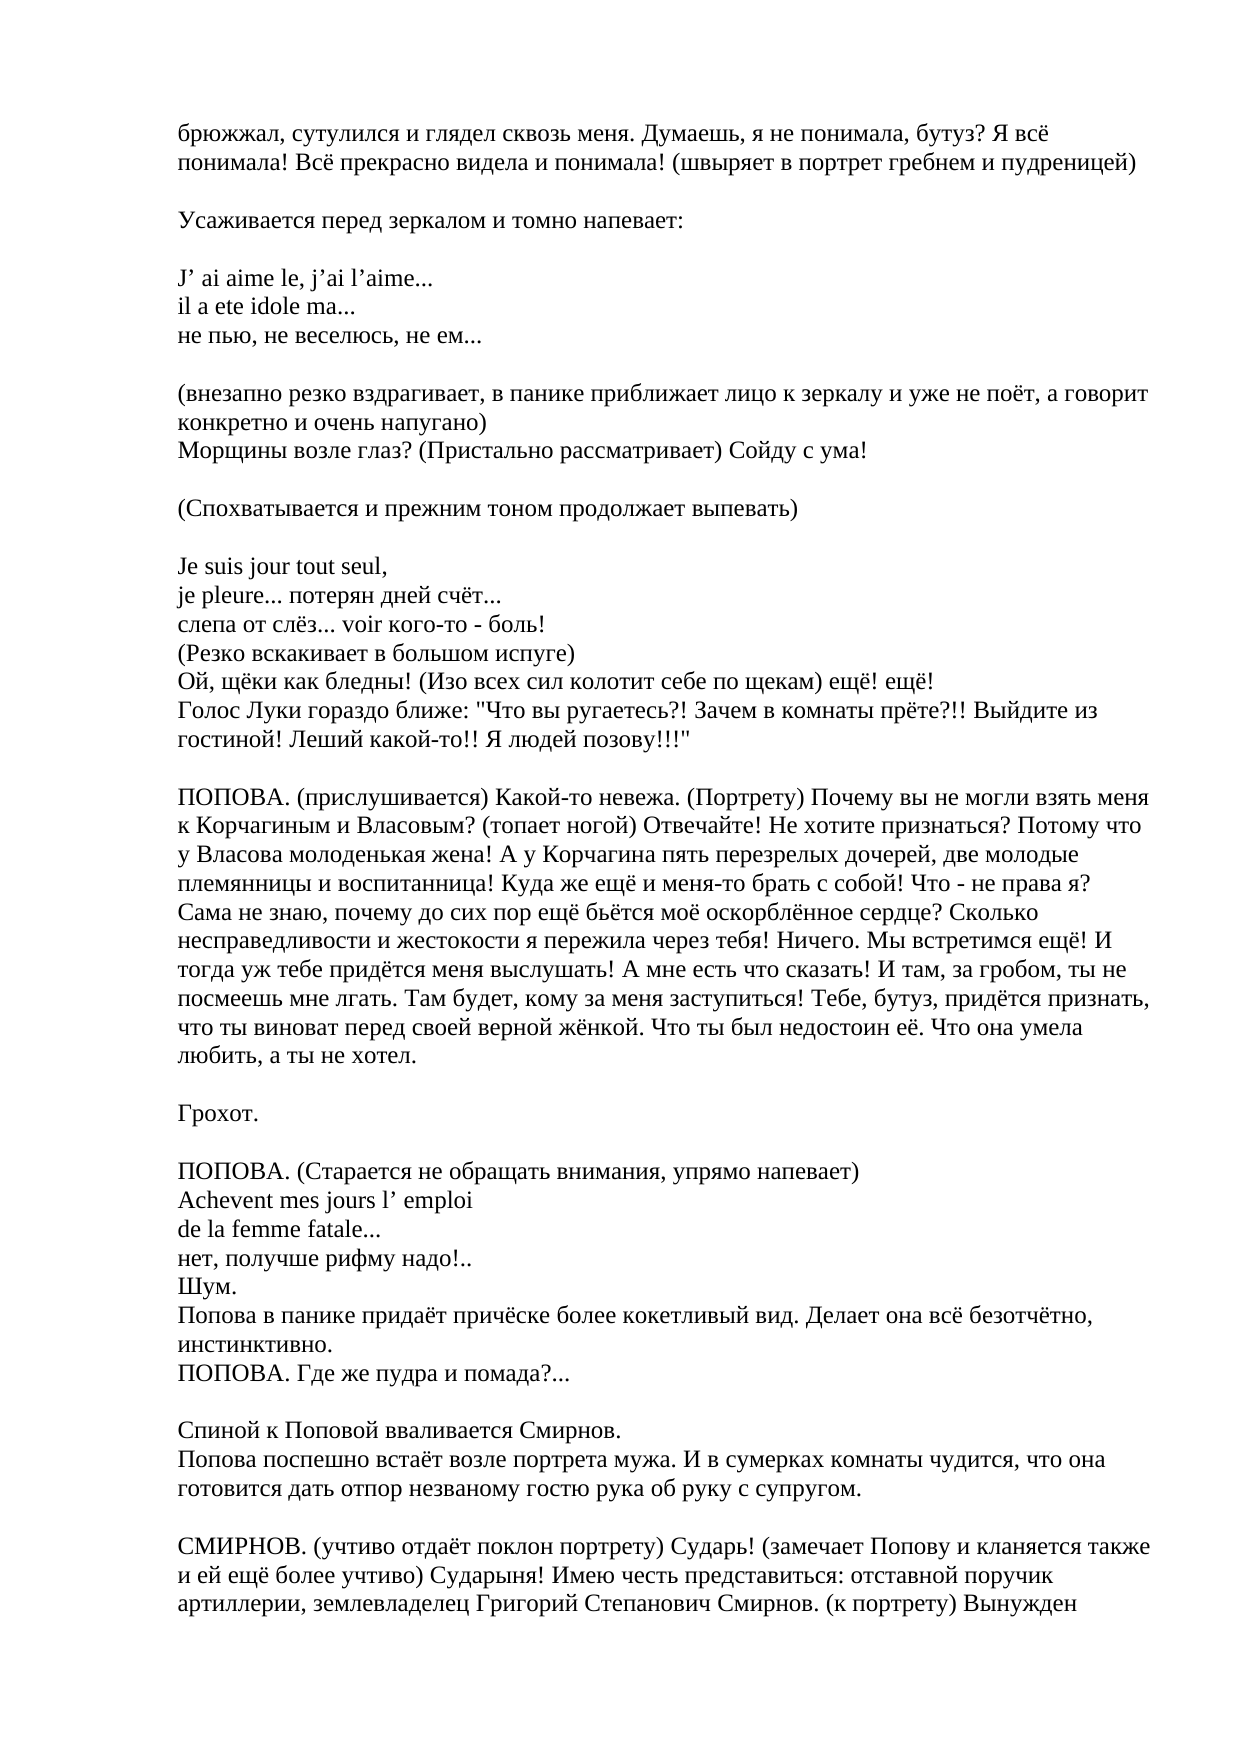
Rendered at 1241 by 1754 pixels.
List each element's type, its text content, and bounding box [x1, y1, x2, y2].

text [177, 118, 1152, 176]
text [177, 1531, 1152, 1617]
text (Спохватывается и прежним тоном продолжает выпевать) [177, 493, 1152, 522]
text J’ ai aime le, j’ai l’aime... il a ete idole ma... не пью, не веселюсь, не ем... [177, 263, 1152, 349]
text (внезапно резко вздрагивает, в панике приближает лицо к зеркалу и уже не поёт, а говорит конкретно и очень напугано) Морщины возле глаз? (Пристально рассматривает) Сойду с ума! [177, 378, 1152, 464]
text Je suis jour tout seul, je pleure... потерян дней счёт... слепа от слёз... voir кого-то - боль! (Резко вскакивает в большом испуге) Ой, щёки как бледны! (Изо всех сил колотит себе по щекам) ещё! ещё! Голос Луки гораздо ближе: "Что вы ругаетесь?! Зачем в комнаты прёте?!! Выйдите из гостиной! Леший какой-то!! Я людей позову!!!" [177, 551, 1152, 753]
text ПОПОВА. (прислушивается) Какой-то невежа. (Портрету) Почему вы не могли взять меня к Корчагиным и Власовым? (топает ногой) Отвечайте! Не хотите признаться? Потому что у Власова молоденькая жена! А у Корчагина пять перезрелых дочерей, две молодые племянницы и воспитанница! Куда же ещё и меня-то брать с собой! Что - не права я? Сама не знаю, почему до сих пор ещё бьётся моё оскорблённое сердце? Сколько несправедливости и жестокости я пережила через тебя! Ничего. Мы встретимся ещё! И тогда уж тебе придётся меня выслушать! А мне есть что сказать! И там, за гробом, ты не посмеешь мне лгать. Там будет, кому за меня заступиться! Тебе, бутуз, придётся признать, что ты виноват перед своей верной жёнкой. Что ты был недостоин её. Что она умела любить, а ты не хотел. [177, 782, 1152, 1069]
text Усаживается перед зеркалом и томно напевает: [177, 205, 1152, 233]
text Спиной к Поповой вваливается Смирнов. Попова поспешно встаёт возле портрета мужа. И в сумерках комнаты чудится, что она готовится дать отпор незваному гостю рука об руку с супругом. [177, 1416, 1152, 1502]
text Грохот. [177, 1098, 1152, 1127]
text ПОПОВА. (Старается не обращать внимания, упрямо напевает) Achevent mes jours l’ emploi de la femme fatale... нет, получше рифму надо!.. Шум. Попова в панике придаёт причёске более кокетливый вид. Делает она всё безотчётно, инстинктивно. ПОПОВА. Где же пудра и помада?... [177, 1156, 1152, 1386]
